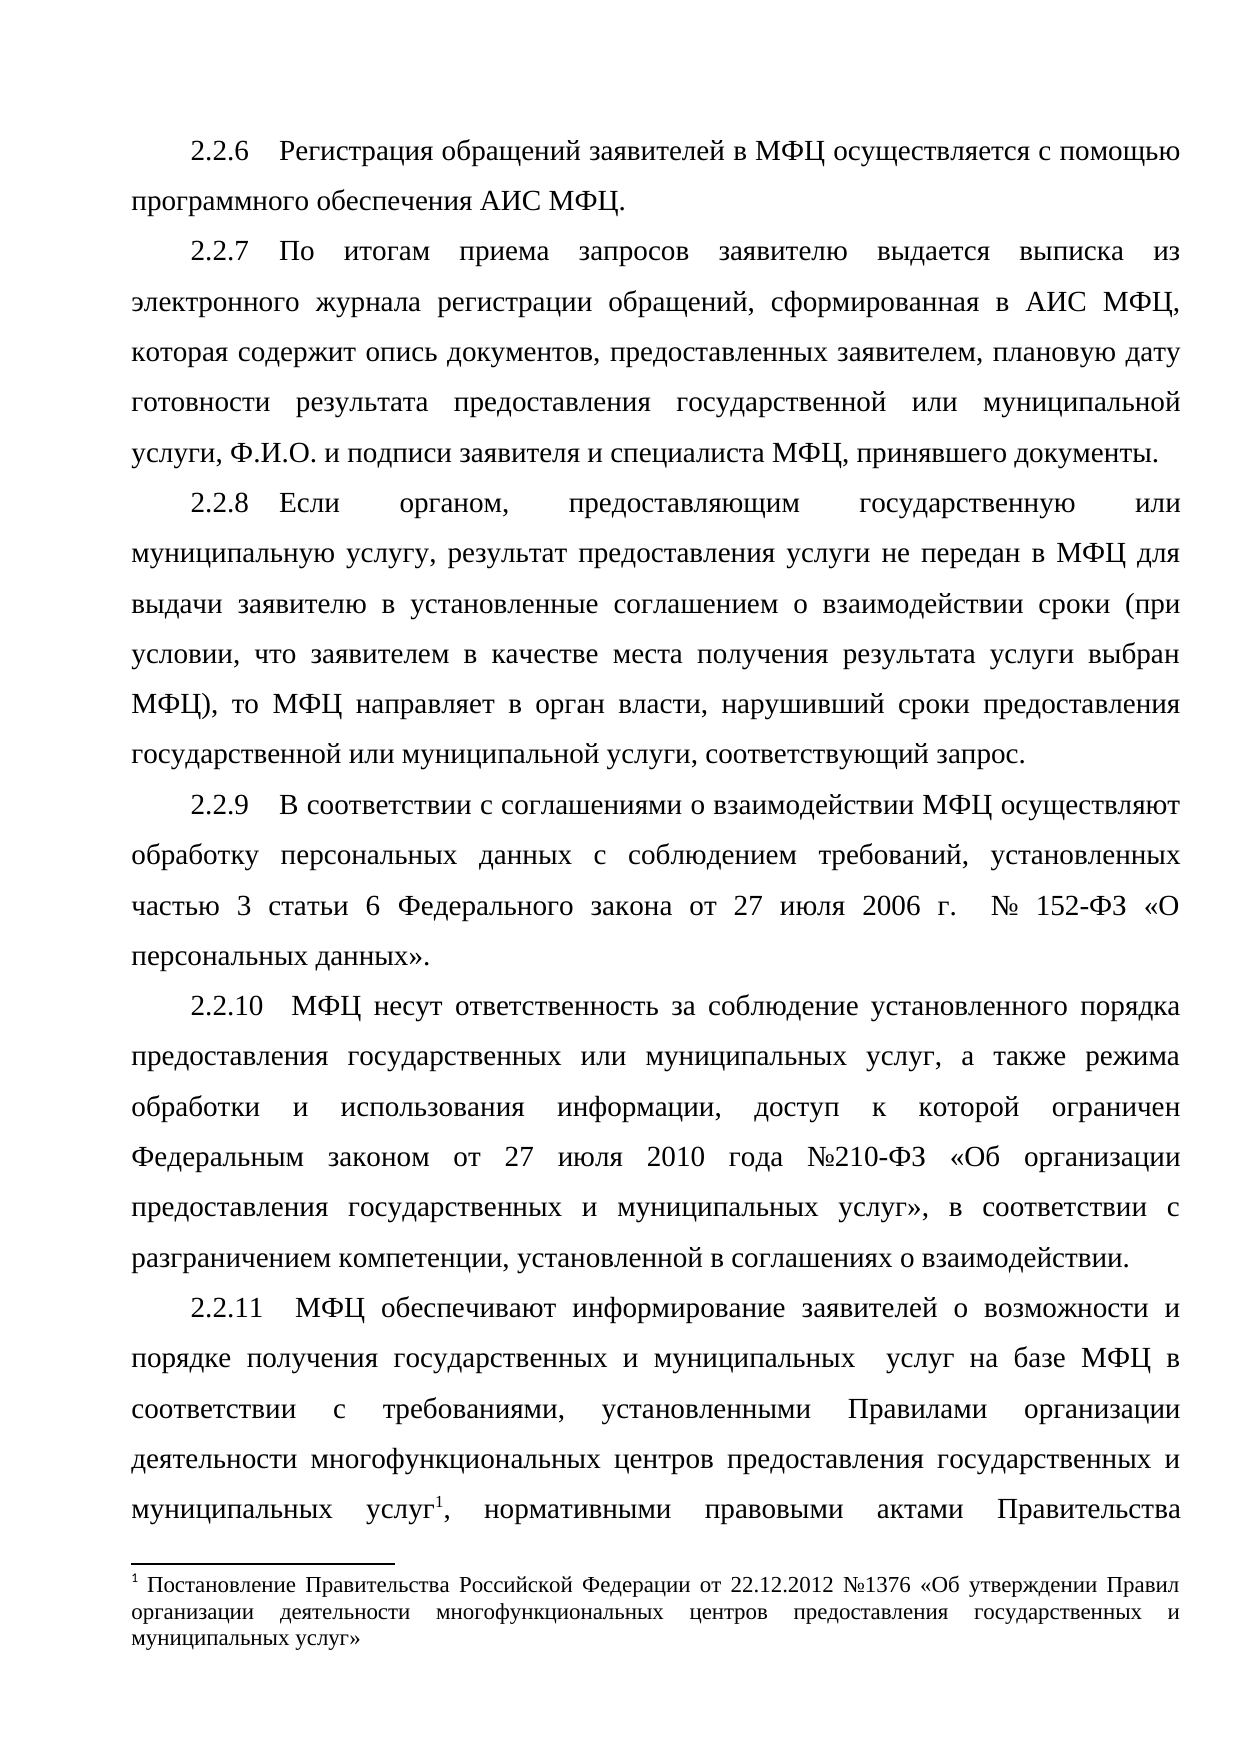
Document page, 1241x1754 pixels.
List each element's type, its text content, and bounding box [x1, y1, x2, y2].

list Если органом, предоставляющим государственную или муниципальную услугу, результат предоставления услуги не передан в МФЦ для выдачи заявителю в установленные соглашением о взаимодействии сроки (при условии, что заявителем в качестве места получения результата услуги выбран МФЦ), то МФЦ направляет в орган власти, нарушивший сроки предоставления государственной или муниципальной услуги, соответствующий запрос. [131, 485, 1181, 770]
list По итогам приема запросов заявителю выдается выписка из электронного журнала регистрации обращений, сформированная в АИС МФЦ, которая содержит опись документов, предоставленных заявителем, плановую дату готовности результата предоставления государственной или муниципальной услуги, Ф.И.О. и подписи заявителя и специалиста МФЦ, принявшего документы. [131, 233, 1181, 468]
list МФЦ несут ответственность за соблюдение установленного порядка предоставления государственных или муниципальных услуг, а также режима обработки и использования информации, доступ к которой ограничен Федеральным законом от 27 июля 2010 года №210-ФЗ «Об организации предоставления государственных и муниципальных услуг», в соответствии с разграничением компетенции, установленной в соглашениях о взаимодействии. [131, 988, 1181, 1273]
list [131, 1290, 1181, 1525]
list В соответствии с соглашениями о взаимодействии МФЦ осуществляют обработку персональных данных с соблюдением требований, установленных частью 3 статьи 6 Федерального закона от 27 июля 2006 г. № 152-ФЗ «О персональных данных». [131, 787, 1181, 971]
list Регистрация обращений заявителей в МФЦ осуществляется с помощью программного обеспечения АИС МФЦ. [131, 133, 1181, 217]
